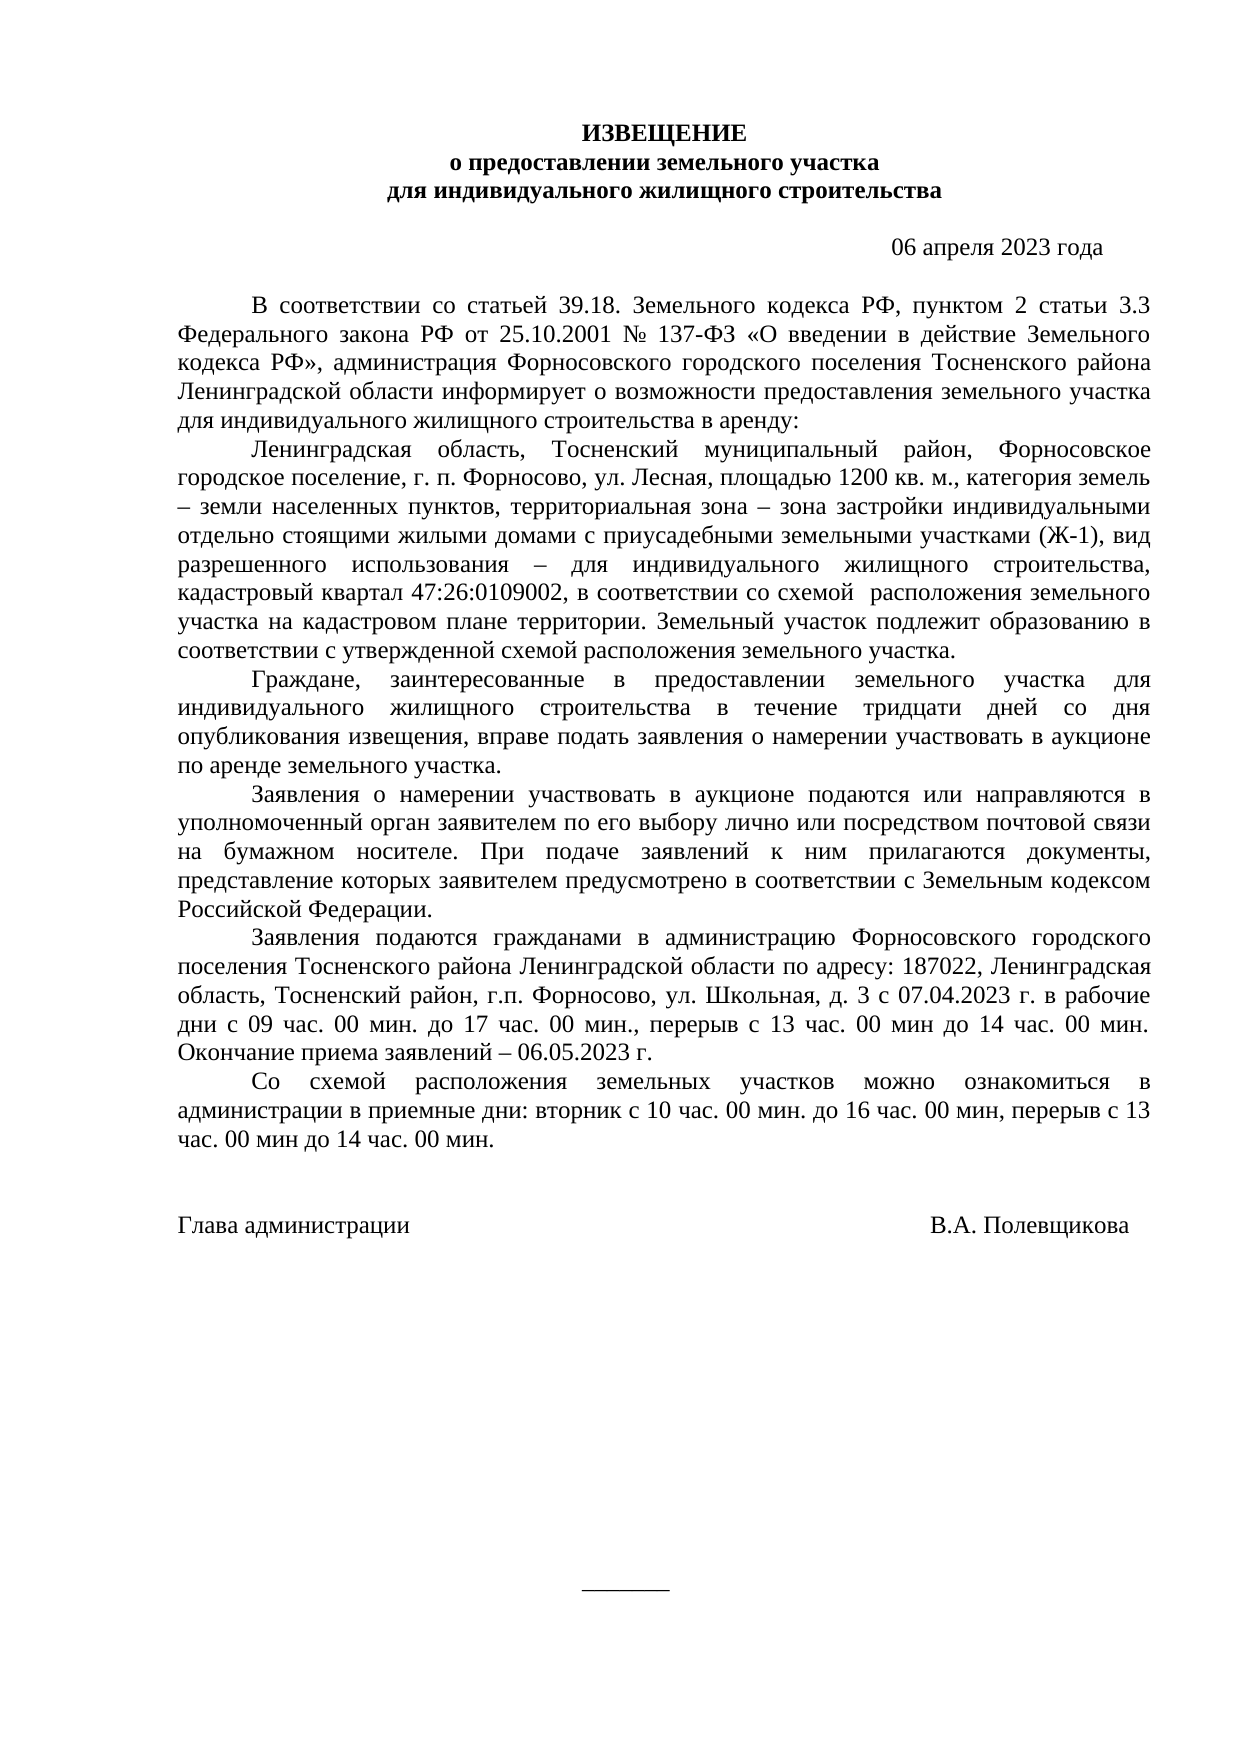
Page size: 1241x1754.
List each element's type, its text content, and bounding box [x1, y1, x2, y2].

text 06 апреля 2023 года [767, 232, 1152, 261]
text Ленинградская область, Тосненский муниципальный район, Форносовское городское поселение, г. п. Форносово, ул. Лесная, площадью 1200 кв. м., категория земель – земли населенных пунктов, территориальная зона – зона застройки индивидуальными отдельно стоящими жилыми домами с приусадебными земельными участками (Ж-1), вид разрешенного использования – для индивидуального жилищного строительства, кадастровый квартал 47:26:0109002, в соответствии со схемой расположения земельного участка на кадастровом плане территории. Земельный участок подлежит образованию в соответствии с утвержденной схемой расположения земельного участка. [177, 434, 1152, 664]
text Глава администрации В.А. Полевщикова [177, 1210, 1152, 1239]
text для индивидуального жилищного строительства [177, 176, 1152, 204]
text Граждане, заинтересованные в предоставлении земельного участка для индивидуального жилищного строительства в течение тридцати дней со дня опубликования извещения, вправе подать заявления о намерении участвовать в аукционе по аренде земельного участка. [177, 664, 1152, 779]
text Заявления подаются гражданами в администрацию Форносовского городского поселения Тосненского района Ленинградской области по адресу: 187022, Ленинградская область, Тосненский район, г.п. Форносово, ул. Школьная, д. 3 с 07.04.2023 г. в рабочие дни с 09 час. 00 мин. до 17 час. 00 мин., перерыв с 13 час. 00 мин до 14 час. 00 мин. Окончание приема заявлений – 06.05.2023 г. [177, 922, 1152, 1066]
text о предоставлении земельного участка [177, 147, 1152, 176]
text _______ [177, 1565, 1152, 1594]
text В соответствии со статьей 39.18. Земельного кодекса РФ, пунктом 2 статьи 3.3 Федерального закона РФ от 25.10.2001 № 137-ФЗ «О введении в действие Земельного кодекса РФ», администрация Форносовского городского поселения Тосненского района Ленинградской области информирует о возможности предоставления земельного участка для индивидуального жилищного строительства в аренду: [177, 290, 1152, 434]
text ИЗВЕЩЕНИЕ [177, 118, 1152, 147]
text Со схемой расположения земельных участков можно ознакомиться в администрации в приемные дни: вторник с 10 час. 00 мин. до 16 час. 00 мин, перерыв с 13 час. 00 мин до 14 час. 00 мин. [177, 1066, 1152, 1152]
text Заявления о намерении участвовать в аукционе подаются или направляются в уполномоченный орган заявителем по его выбору лично или посредством почтовой связи на бумажном носителе. При подаче заявлений к ним прилагаются документы, представление которых заявителем предусмотрено в соответствии с Земельным кодексом Российской Федерации. [177, 779, 1152, 922]
